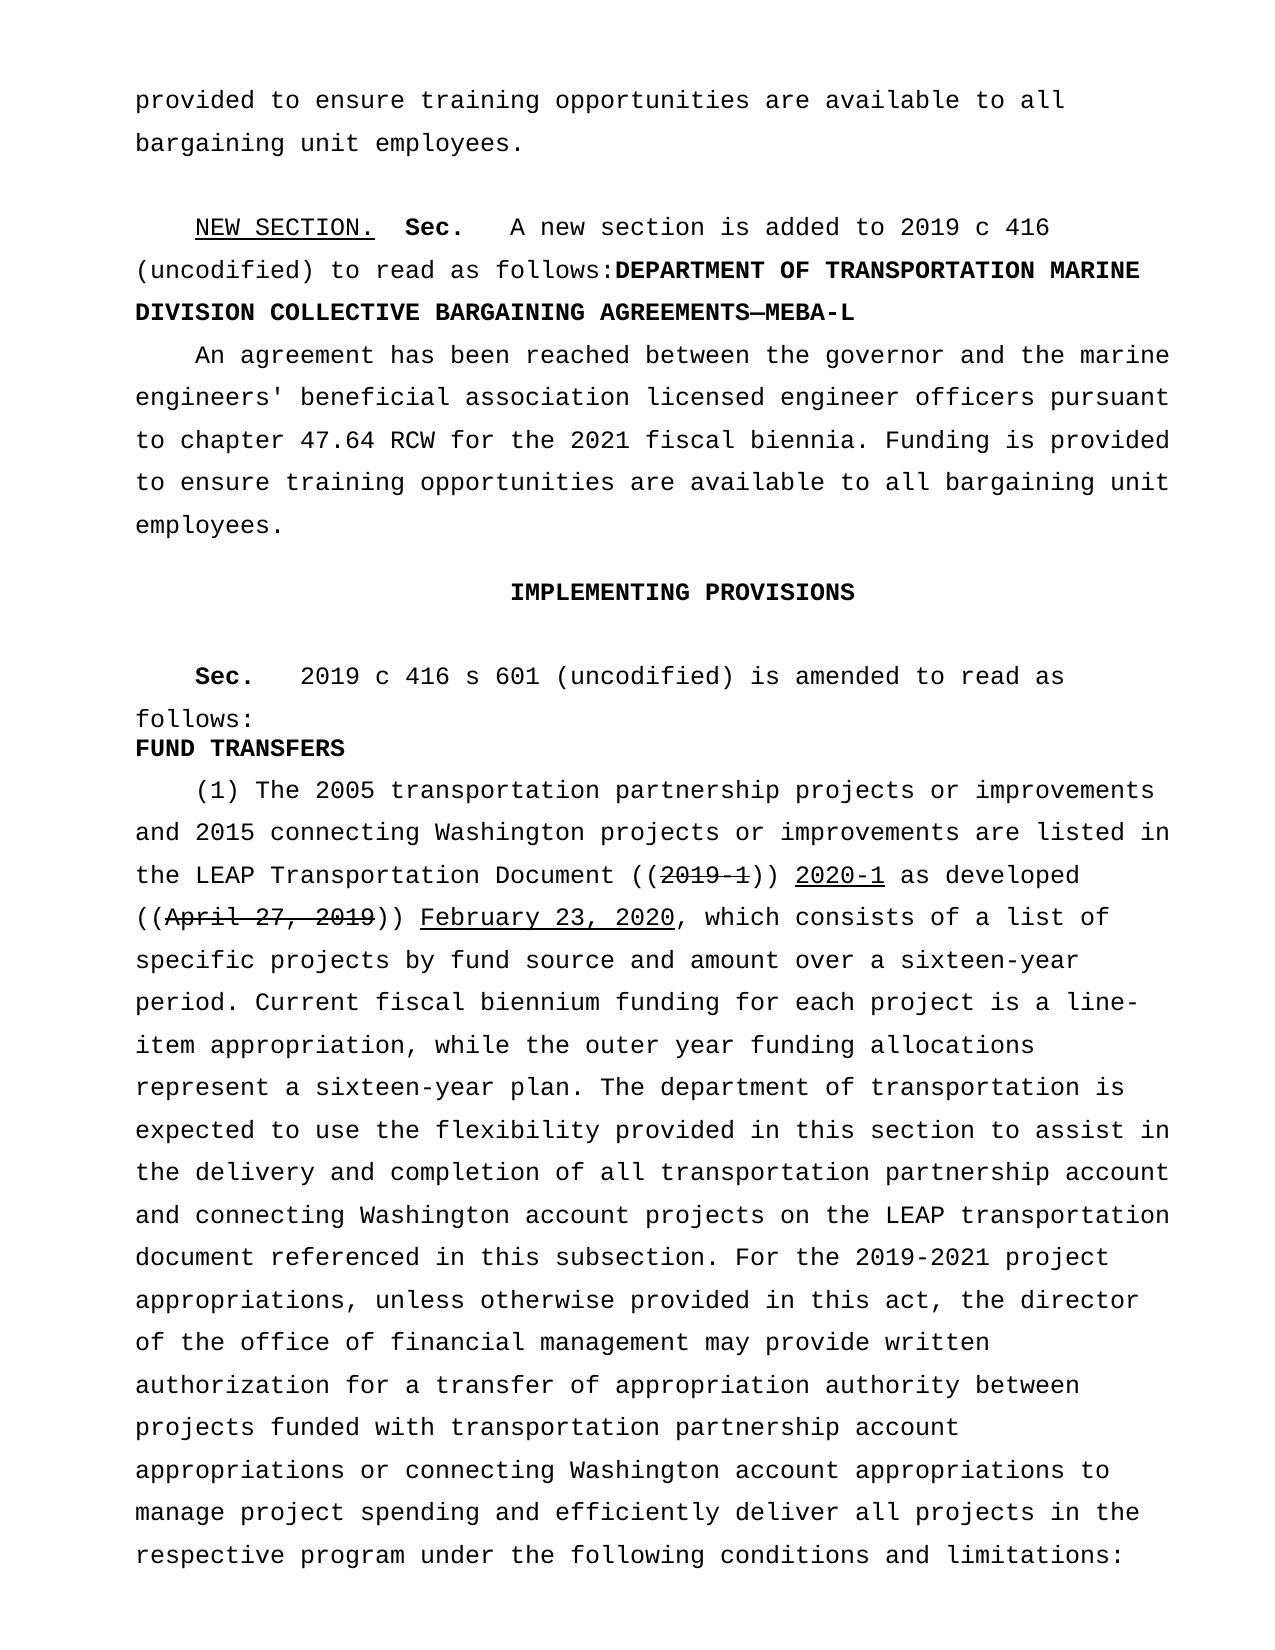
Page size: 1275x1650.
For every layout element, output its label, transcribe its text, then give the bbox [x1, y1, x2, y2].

text FUND TRANSFERS [135, 736, 1170, 764]
text NEW SECTION. Sec. A new section is added to 2019 c 416 (uncodified) to read as follows:DEPARTMENT OF TRANSPORTATION MARINE DIVISION COLLECTIVE BARGAINING AGREEMENTS—MEBA-L [135, 202, 1170, 329]
text Sec. 2019 c 416 s 601 (uncodified) is amended to read as follows: [135, 651, 1170, 736]
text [135, 75, 1170, 160]
text (1) The 2005 transportation partnership projects or improvements and 2015 connecting Washington projects or improvements are listed in the LEAP Transportation Document ((2019-1)) 2020-1 as developed ((April 27, 2019)) February 23, 2020, which consists of a list of specific projects by fund source and amount over a sixteen-year period. Current fiscal biennium funding for each project is a line-item appropriation, while the outer year funding allocations represent a sixteen-year plan. The department of transportation is expected to use the flexibility provided in this section to assist in the delivery and completion of all transportation partnership account and connecting Washington account projects on the LEAP transportation document referenced in this subsection. For the 2019-2021 project appropriations, unless otherwise provided in this act, the director of the office of financial management may provide written authorization for a transfer of appropriation authority between projects funded with transportation partnership account appropriations or connecting Washington account appropriations to manage project spending and efficiently deliver all projects in the respective program under the following conditions and limitations: [135, 764, 1170, 1572]
text IMPLEMENTING PROVISIONS [135, 567, 1170, 609]
text An agreement has been reached between the governor and the marine engineers' beneficial association licensed engineer officers pursuant to chapter 47.64 RCW for the 2021 fiscal biennia. Funding is provided to ensure training opportunities are available to all bargaining unit employees. [135, 329, 1170, 542]
